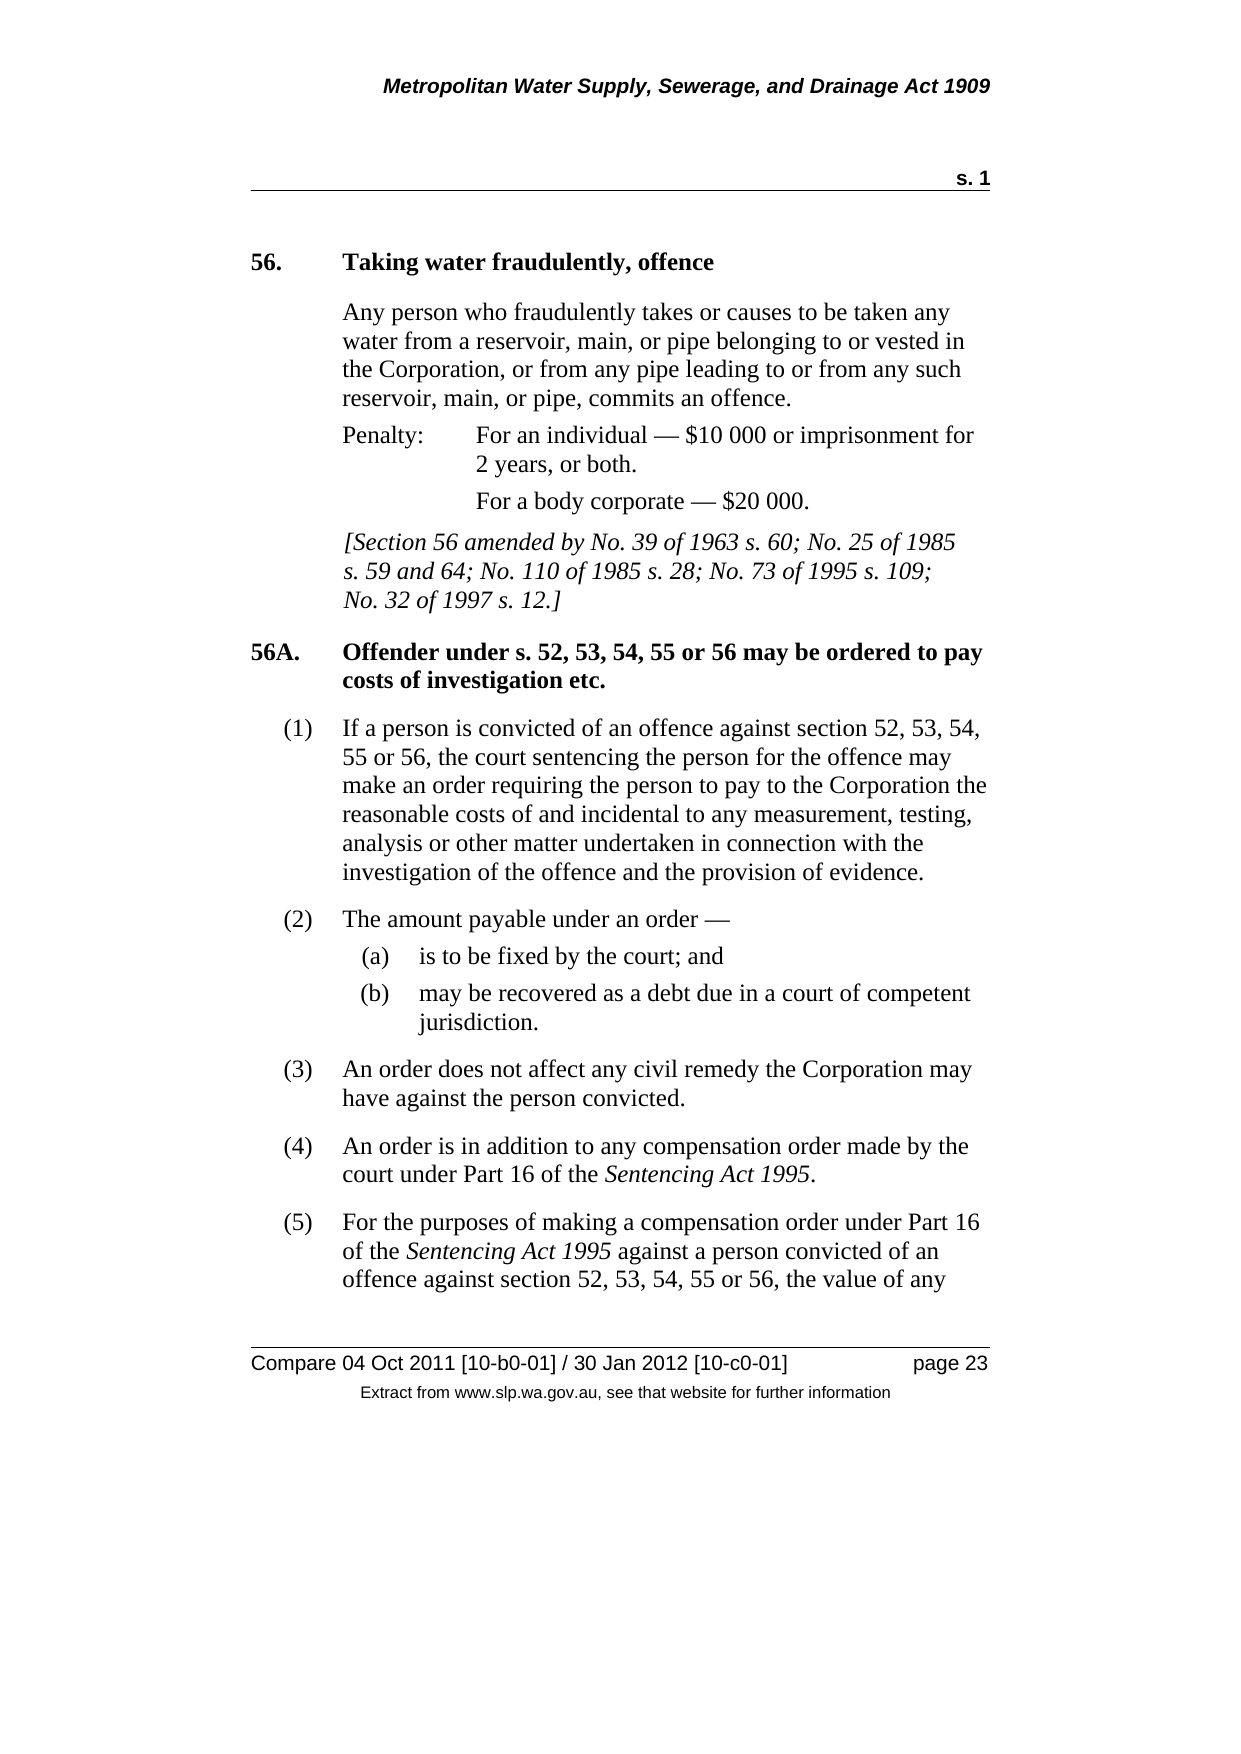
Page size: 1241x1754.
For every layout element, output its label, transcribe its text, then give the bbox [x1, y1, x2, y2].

text (3) An order does not affect any civil remedy the Corporation may have against the person convicted. [251, 1054, 990, 1112]
text For a body corporate — $20 000. [251, 486, 990, 515]
text (4) An order is in addition to any compensation order made by the court under Part 16 of the Sentencing Act 1995. [251, 1131, 990, 1188]
subtitle 56. Taking water fraudulently, offence [251, 247, 990, 276]
subtitle 56A. Offender under s. 52, 53, 54, 55 or 56 may be ordered to pay costs of investigation etc. [251, 637, 990, 694]
text (2) The amount payable under an order — [251, 904, 990, 933]
text Any person who fraudulently takes or causes to be taken any water from a reservoir, main, or pipe belonging to or vested in the Corporation, or from any pipe leading to or from any such reservoir, main, or pipe, commits an offence. [251, 297, 990, 412]
text [Section 56 amended by No. 39 of 1963 s. 60; No. 25 of 1985 s. 59 and 64; No. 110 of 1985 s. 28; No. 73 of 1995 s. 109; No. 32 of 1997 s. 12.] [251, 527, 990, 614]
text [251, 1207, 990, 1293]
text (a) is to be fixed by the court; and [251, 941, 990, 970]
text (b) may be recovered as a debt due in a court of competent jurisdiction. [251, 978, 990, 1036]
text (1) If a person is convicted of an offence against section 52, 53, 54, 55 or 56, the court sentencing the person for the offence may make an order requiring the person to pay to the Corporation the reasonable costs of and incidental to any measurement, testing, analysis or other matter undertaken in connection with the investigation of the offence and the provision of evidence. [251, 713, 990, 885]
text Penalty: For an individual — $10 000 or imprisonment for 2 years, or both. [251, 420, 990, 478]
